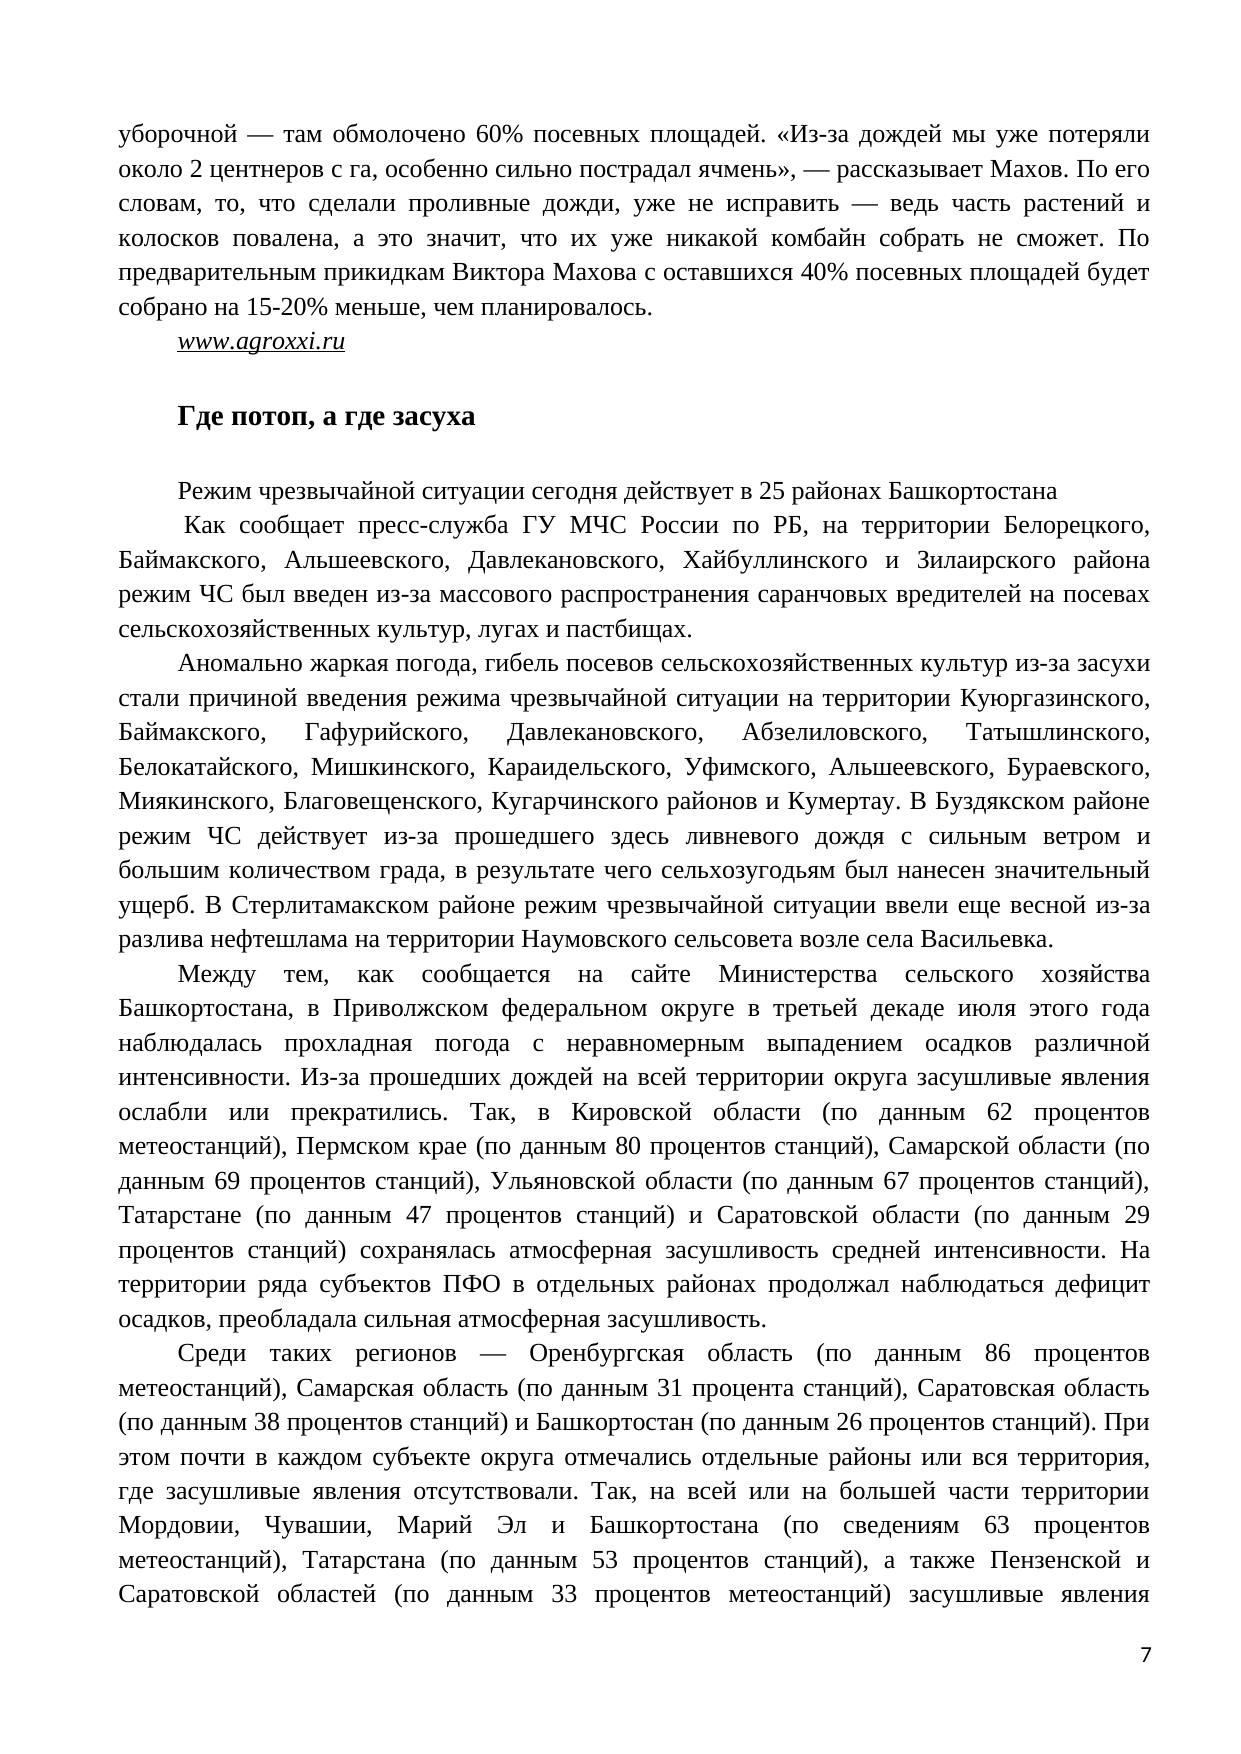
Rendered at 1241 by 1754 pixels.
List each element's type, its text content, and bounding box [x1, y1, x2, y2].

text Как сообщает пресс-служба ГУ МЧС России по РБ, на территории Белорецкого, Баймакского, Альшеевского, Давлекановского, Хайбуллинского и Зилаирского района режим ЧС был введен из-за массового распространения саранчовых вредителей на посевах сельскохозяйственных культур, лугах и пастбищах. [118, 509, 1152, 643]
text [118, 118, 1152, 321]
text Где потоп, а где засуха [118, 398, 1152, 432]
text Между тем, как сообщается на сайте Министерства сельского хозяйства Башкортостана, в Приволжском федеральном округе в третьей декаде июля этого года наблюдалась прохладная погода с неравномерным выпадением осадков различной интенсивности. Из-за прошедших дождей на всей территории округа засушливые явления ослабли или прекратились. Так, в Кировской области (по данным 62 процентов метеостанций), Пермском крае (по данным 80 процентов станций), Самарской области (по данным 69 процентов станций), Ульяновской области (по данным 67 процентов станций), Татарстане (по данным 47 процентов станций) и Саратовской области (по данным 29 процентов станций) сохранялась атмосферная засушливость средней интенсивности. На территории ряда субъектов ПФО в отдельных районах продолжал наблюдаться дефицит осадков, преобладала сильная атмосферная засушливость. [118, 958, 1152, 1333]
text Аномально жаркая погода, гибель посевов сельскохозяйственных культур из-за засухи стали причиной введения режима чрезвычайной ситуации на территории Куюргазинского, Баймакского, Гафурийского, Давлекановского, Абзелиловского, Татышлинского, Белокатайского, Мишкинского, Караидельского, Уфимского, Альшеевского, Бураевского, Миякинского, Благовещенского, Кугарчинского районов и Кумертау. В Буздякском районе режим ЧС действует из-за прошедшего здесь ливневого дождя с сильным ветром и большим количеством града, в результате чего сельхозугодьям был нанесен значительный ущерб. В Стерлитамакском районе режим чрезвычайной ситуации ввели еще весной из-за разлива нефтешлама на территории Наумовского сельсовета возле села Васильевка. [118, 647, 1152, 953]
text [118, 1337, 1152, 1608]
text Режим чрезвычайной ситуации сегодня действует в 25 районах Башкортостана [118, 475, 1152, 505]
text www.agroxxi.ru [118, 325, 1152, 355]
